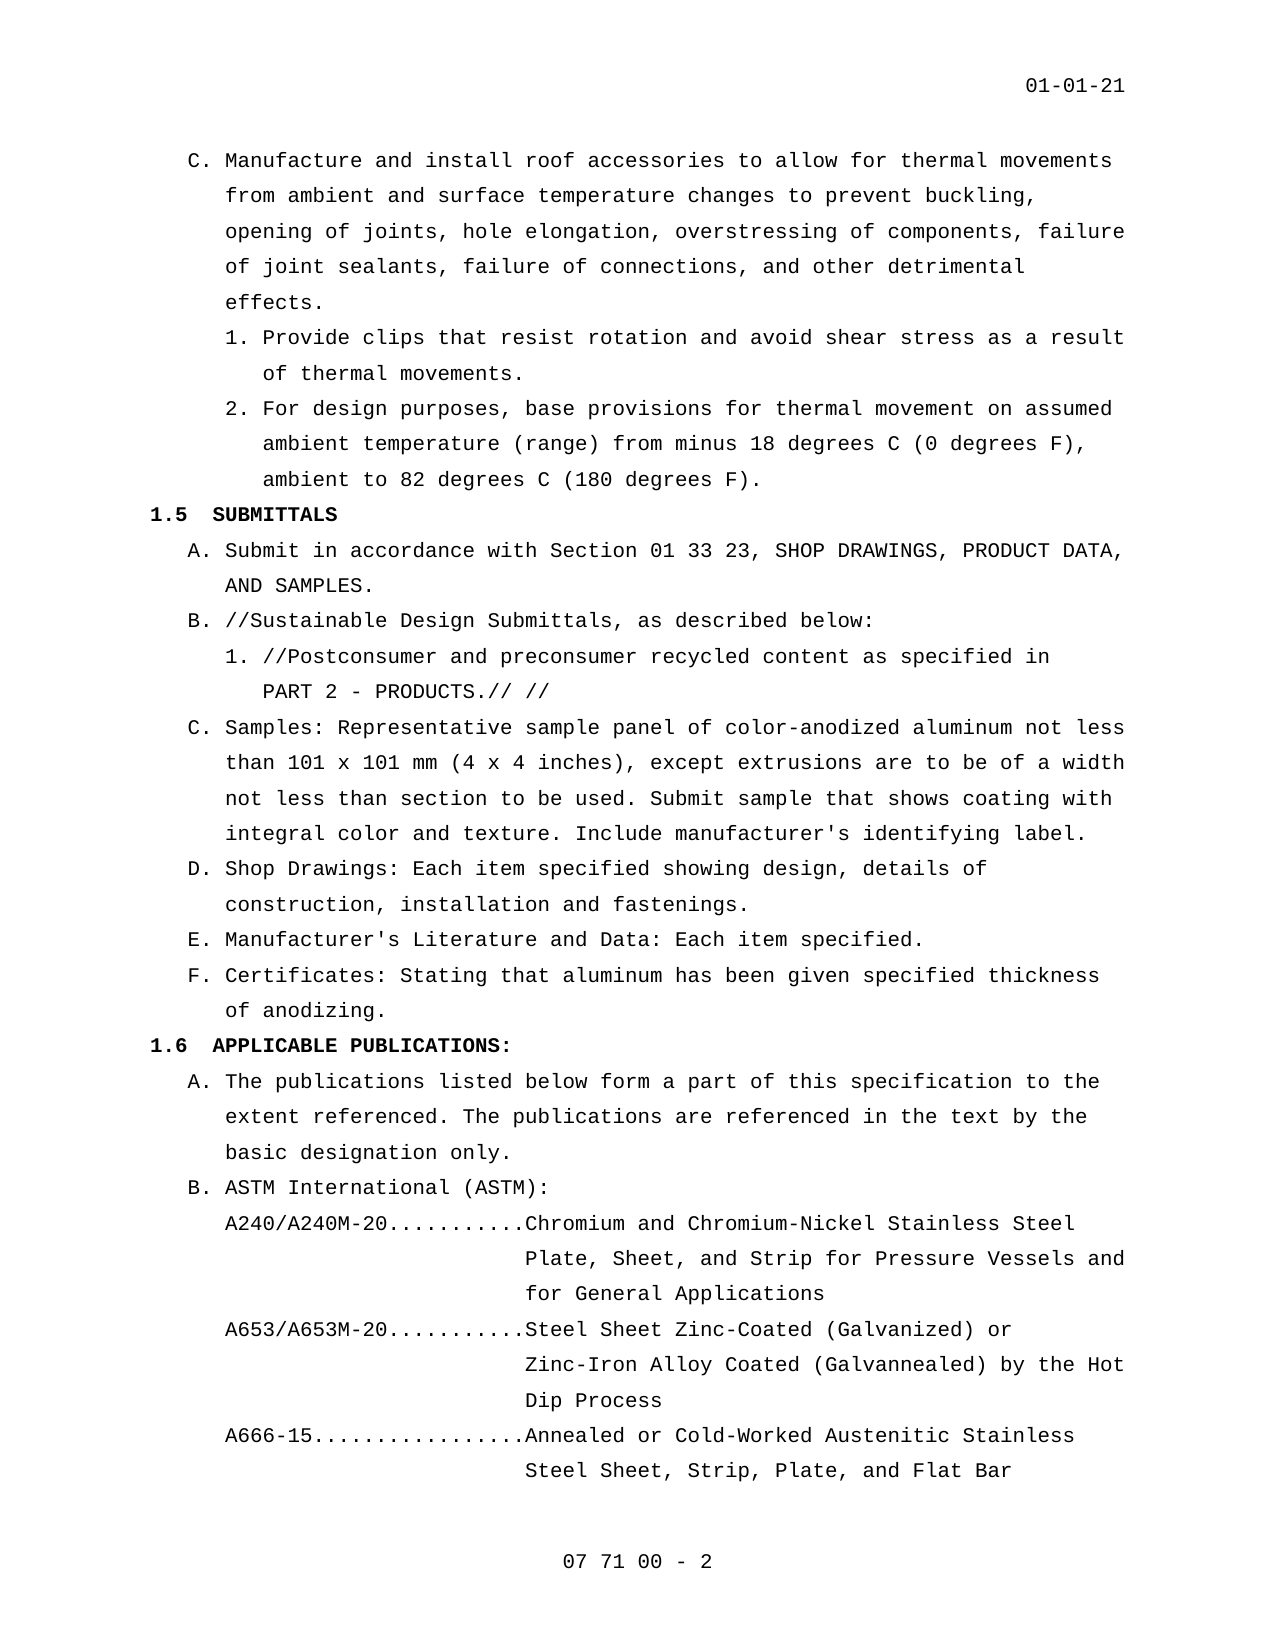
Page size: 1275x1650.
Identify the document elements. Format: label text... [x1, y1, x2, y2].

text Manufacturer's Literature and Data: Each item specified. [187, 929, 1125, 953]
text SUBMITTALS [150, 504, 1125, 528]
text A653/A653M-20 Steel Sheet Zinc-Coated (Galvanized) or Zinc-Iron Alloy Coated (Galvannealed) by the Hot Dip Process [225, 1319, 1125, 1413]
text Submit in accordance with Section 01 33 23, SHOP DRAWINGS, PRODUCT DATA, AND SAMPLES. [187, 539, 1125, 599]
text A240/A240M-20 Chromium and Chromium-Nickel Stainless Steel Plate, Sheet, and Strip for Pressure Vessels and for General Applications [225, 1212, 1125, 1307]
text Certificates: Stating that aluminum has been given specified thickness of anodizing. [187, 964, 1125, 1024]
text Manufacture and install roof accessories to allow for thermal movements from ambient and surface temperature changes to prevent buckling, opening of joints, hole elongation, overstressing of components, failure of joint sealants, failure of connections, and other detrimental effects. [187, 150, 1125, 315]
text APPLICABLE PUBLICATIONS: [150, 1035, 1125, 1059]
text //Sustainable Design Submittals, as described below: [187, 610, 1125, 634]
text //Postconsumer and preconsumer recycled content as specified in PART 2 - PRODUCTS.// // [225, 646, 1125, 705]
text Shop Drawings: Each item specified showing design, details of construction, installation and fastenings. [187, 858, 1125, 917]
text ASTM International (ASTM): [187, 1177, 1125, 1201]
text Samples: Representative sample panel of color-anodized aluminum not less than 101 x 101 mm (4 x 4 inches), except extrusions are to be of a width not less than section to be used. Submit sample that shows coating with integral color and texture. Include manufacturer's identifying label. [187, 717, 1125, 847]
text A666-15 Annealed or Cold-Worked Austenitic Stainless Steel Sheet, Strip, Plate, and Flat Bar [225, 1425, 1125, 1484]
text For design purposes, base provisions for thermal movement on assumed ambient temperature (range) from minus 18 degrees C (0 degrees F), ambient to 82 degrees C (180 degrees F). [225, 398, 1125, 492]
text Provide clips that resist rotation and avoid shear stress as a result of thermal movements. [225, 327, 1125, 386]
text The publications listed below form a part of this specification to the extent referenced. The publications are referenced in the text by the basic designation only. [187, 1071, 1125, 1165]
